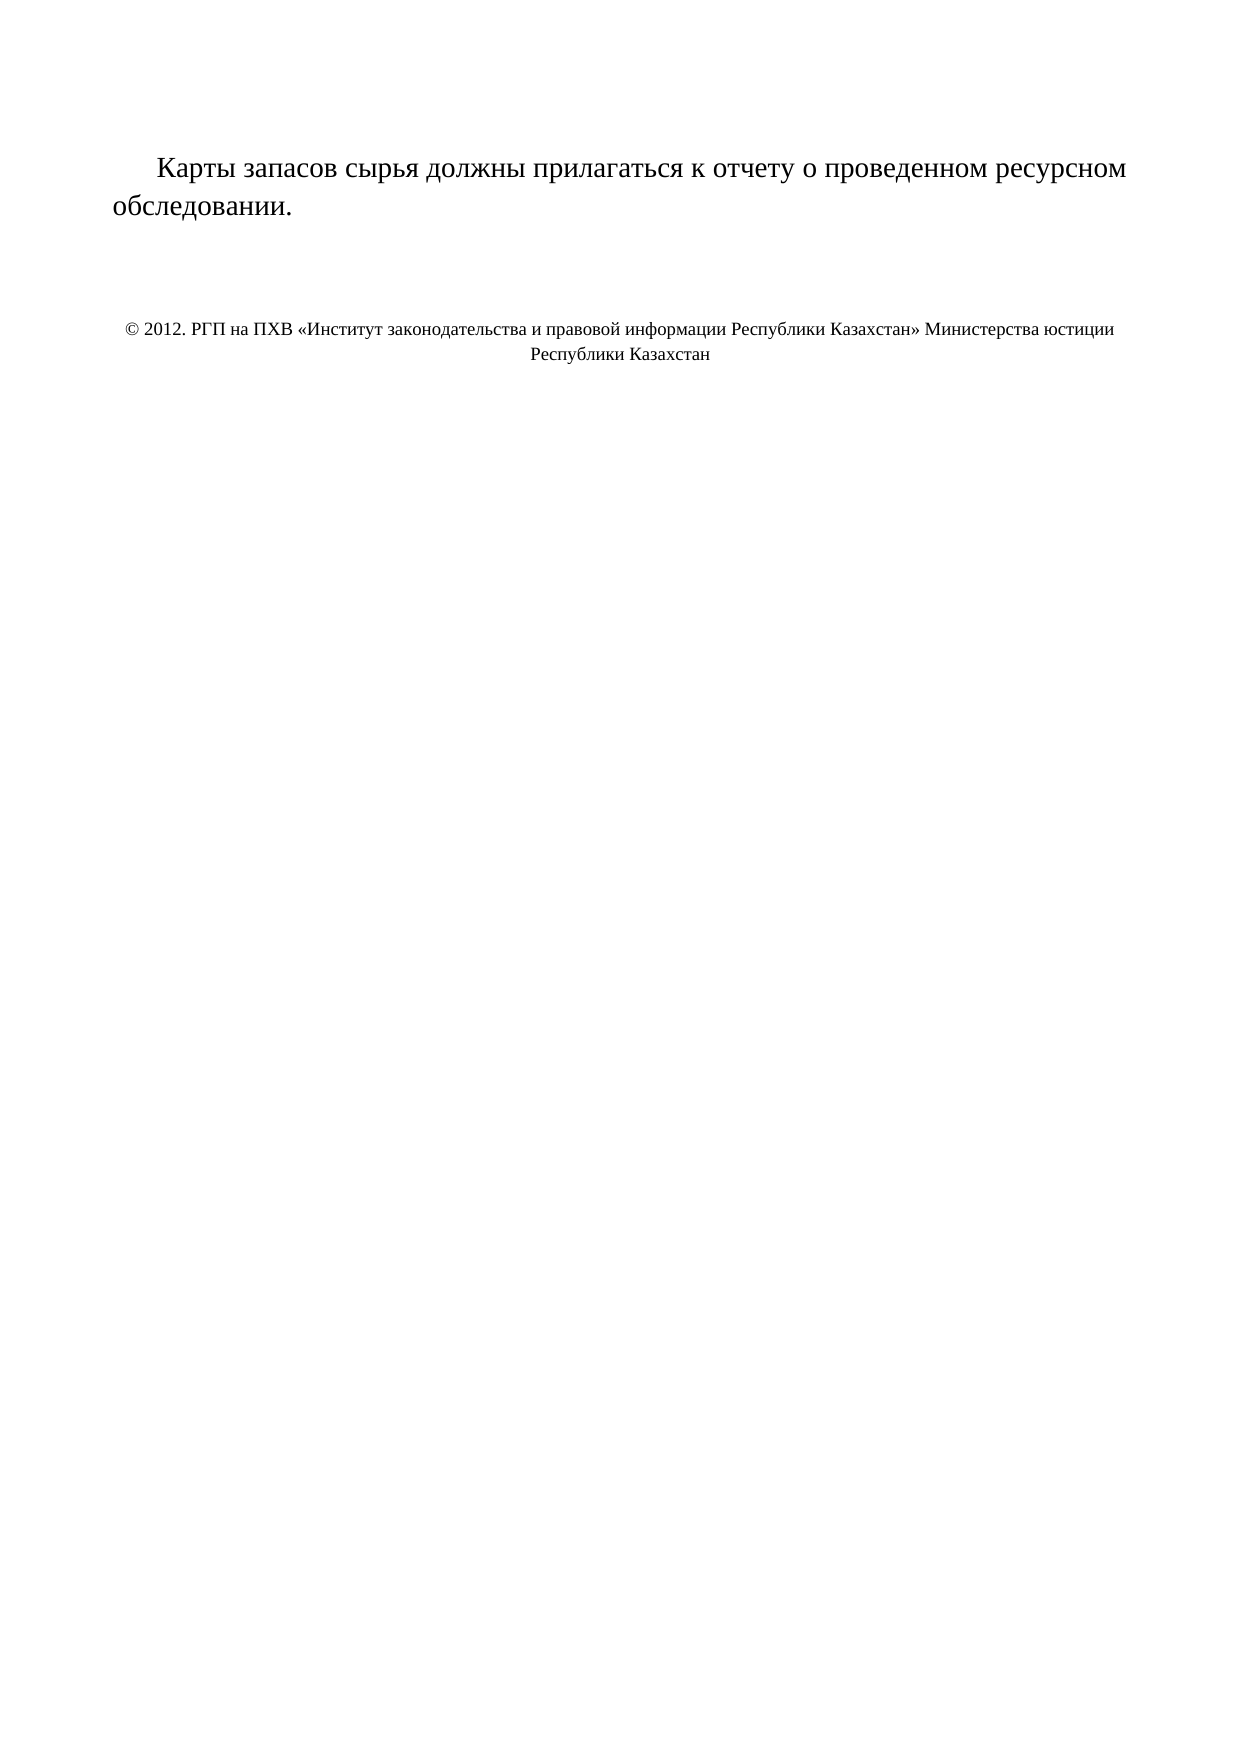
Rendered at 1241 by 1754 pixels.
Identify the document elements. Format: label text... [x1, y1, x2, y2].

text © 2012. РГП на ПХВ «Институт законодательства и правовой информации Республики Казахстан» Министерства юстиции Республики Казахстан [112, 318, 1128, 364]
text Карты запасов сырья должны прилагаться к отчету о проведенном ресурсном обследовании. [112, 150, 1128, 222]
